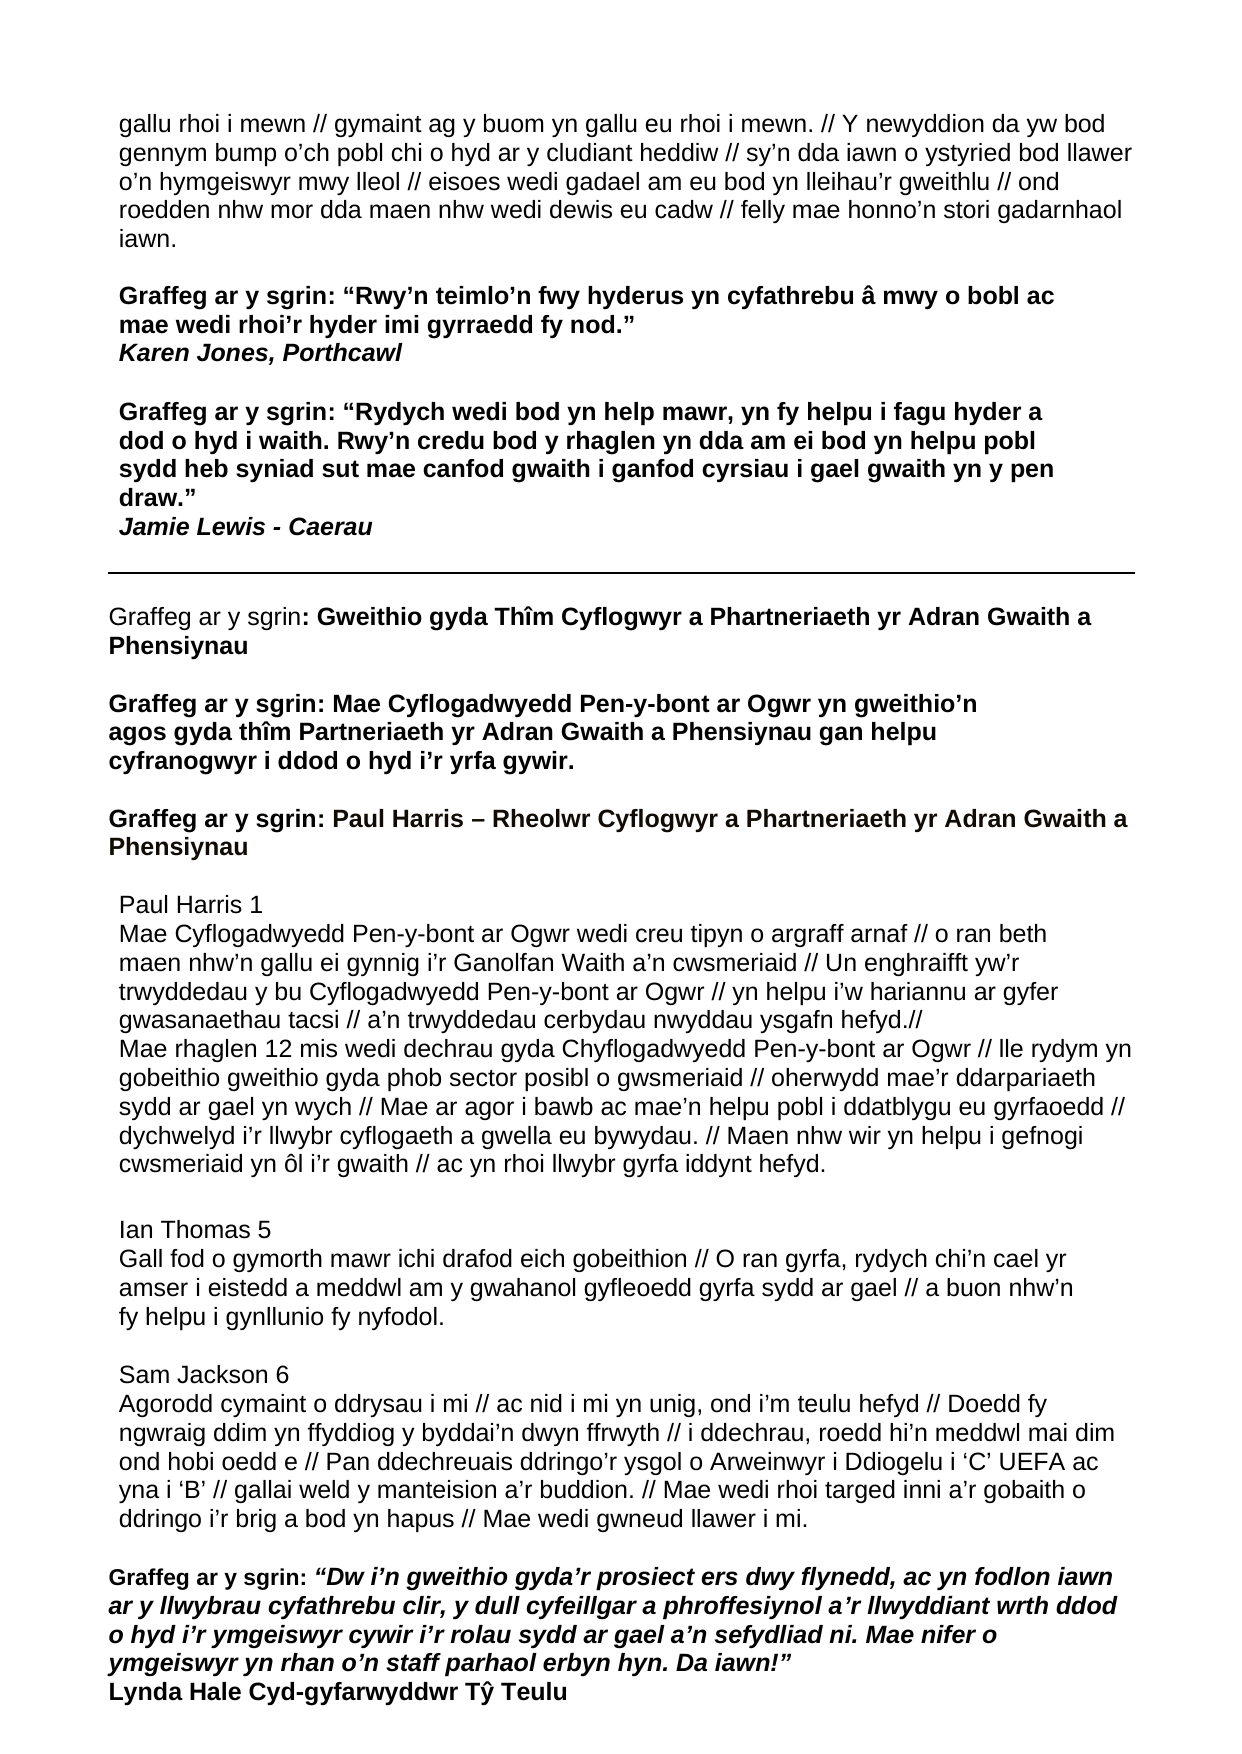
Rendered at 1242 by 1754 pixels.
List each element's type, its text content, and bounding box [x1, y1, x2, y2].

text Graffeg ar y sgrin: “Dw i’n gweithio gyda’r prosiect ers dwy flynedd, ac yn fodlon iawn ar y llwybrau cyfathrebu clir, y dull cyfeillgar a phroffesiynol a’r llwyddiant wrth ddod o hyd i’r ymgeiswyr cywir i’r rolau sydd ar gael a’n sefydliad ni. Mae nifer o ymgeiswyr yn rhan o’n staff parhaol erbyn hyn. Da iawn!” [108, 1562, 1135, 1677]
text Karen Jones, Porthcawl [119, 338, 1135, 368]
text Paul Harris 1 [119, 890, 1135, 919]
text Sam Jackson 6 [119, 1360, 1135, 1389]
subtitle Graffeg ar y sgrin: Gweithio gyda Thîm Cyflogwyr a Phartneriaeth yr Adran Gwaith a Phensiynau [108, 602, 1135, 660]
text Jamie Lewis - Caerau [119, 512, 1135, 541]
text Graffeg ar y sgrin: “Rwy’n teimlo’n fwy hyderus yn cyfathrebu â mwy o bobl ac mae wedi rhoi’r hyder imi gyrraedd fy nod.” [119, 282, 1111, 338]
text Gall fod o gymorth mawr ichi drafod eich gobeithion // O ran gyrfa, rydych chi’n cael yr amser i eistedd a meddwl am y gwahanol gyfleoedd gyrfa sydd ar gael // a buon nhw’n fy helpu i gynllunio fy nyfodol. [119, 1244, 1100, 1331]
text Lynda Hale Cyd-gyfarwyddwr Tŷ Teulu [108, 1677, 1135, 1706]
text Mae rhaglen 12 mis wedi dechrau gyda Chyflogadwyedd Pen-y-bont ar Ogwr // lle rydym yn gobeithio gweithio gyda phob sector posibl o gwsmeriaid // oherwydd mae’r ddarpariaeth sydd ar gael yn wych // Mae ar agor i bawb ac mae’n helpu pobl i ddatblygu eu gyrfaoedd // dychwelyd i’r llwybr cyflogaeth a gwella eu bywydau. // Maen nhw wir yn helpu i gefnogi cwsmeriaid yn ôl i’r gwaith // ac yn rhoi llwybr gyrfa iddynt hefyd. [119, 1034, 1135, 1178]
text Ian Thomas 5 [119, 1215, 1135, 1244]
text Graffeg ar y sgrin: Mae Cyflogadwyedd Pen-y-bont ar Ogwr yn gweithio’n agos gyda thîm Partneriaeth yr Adran Gwaith a Phensiynau gan helpu cyfranogwyr i ddod o hyd i’r yrfa gywir. [108, 689, 999, 775]
text Graffeg ar y sgrin: “Rydych wedi bod yn help mawr, yn fy helpu i fagu hyder a dod o hyd i waith. Rwy’n credu bod y rhaglen yn dda am ei bod yn helpu pobl sydd heb syniad sut mae canfod gwaith i ganfod cyrsiau i gael gwaith yn y pen draw.” [119, 397, 1081, 512]
text Mae Cyflogadwyedd Pen-y-bont ar Ogwr wedi creu tipyn o argraff arnaf // o ran beth maen nhw’n gallu ei gynnig i’r Ganolfan Waith a’n cwsmeriaid // Un enghraifft yw’r trwyddedau y bu Cyflogadwyedd Pen-y-bont ar Ogwr // yn helpu i’w hariannu ar gyfer gwasanaethau tacsi // a’n trwyddedau cerbydau nwyddau ysgafn hefyd.// [119, 919, 1103, 1034]
text Graffeg ar y sgrin: Paul Harris – Rheolwr Cyflogwyr a Phartneriaeth yr Adran Gwaith a Phensiynau [108, 804, 1135, 861]
text Agorodd cymaint o ddrysau i mi // ac nid i mi yn unig, ond i’m teulu hefyd // Doedd fy ngwraig ddim yn ffyddiog y byddai’n dwyn ffrwyth // i ddechrau, roedd hi’n meddwl mai dim ond hobi oedd e // Pan ddechreuais ddringo’r ysgol o Arweinwyr i Ddiogelu i ‘C’ UEFA ac yna i ‘B’ // gallai weld y manteision a’r buddion. // Mae wedi rhoi targed inni a’r gobaith o ddringo i’r brig a bod yn hapus // Mae wedi gwneud llawer i mi. [119, 1389, 1118, 1533]
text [119, 109, 1135, 253]
